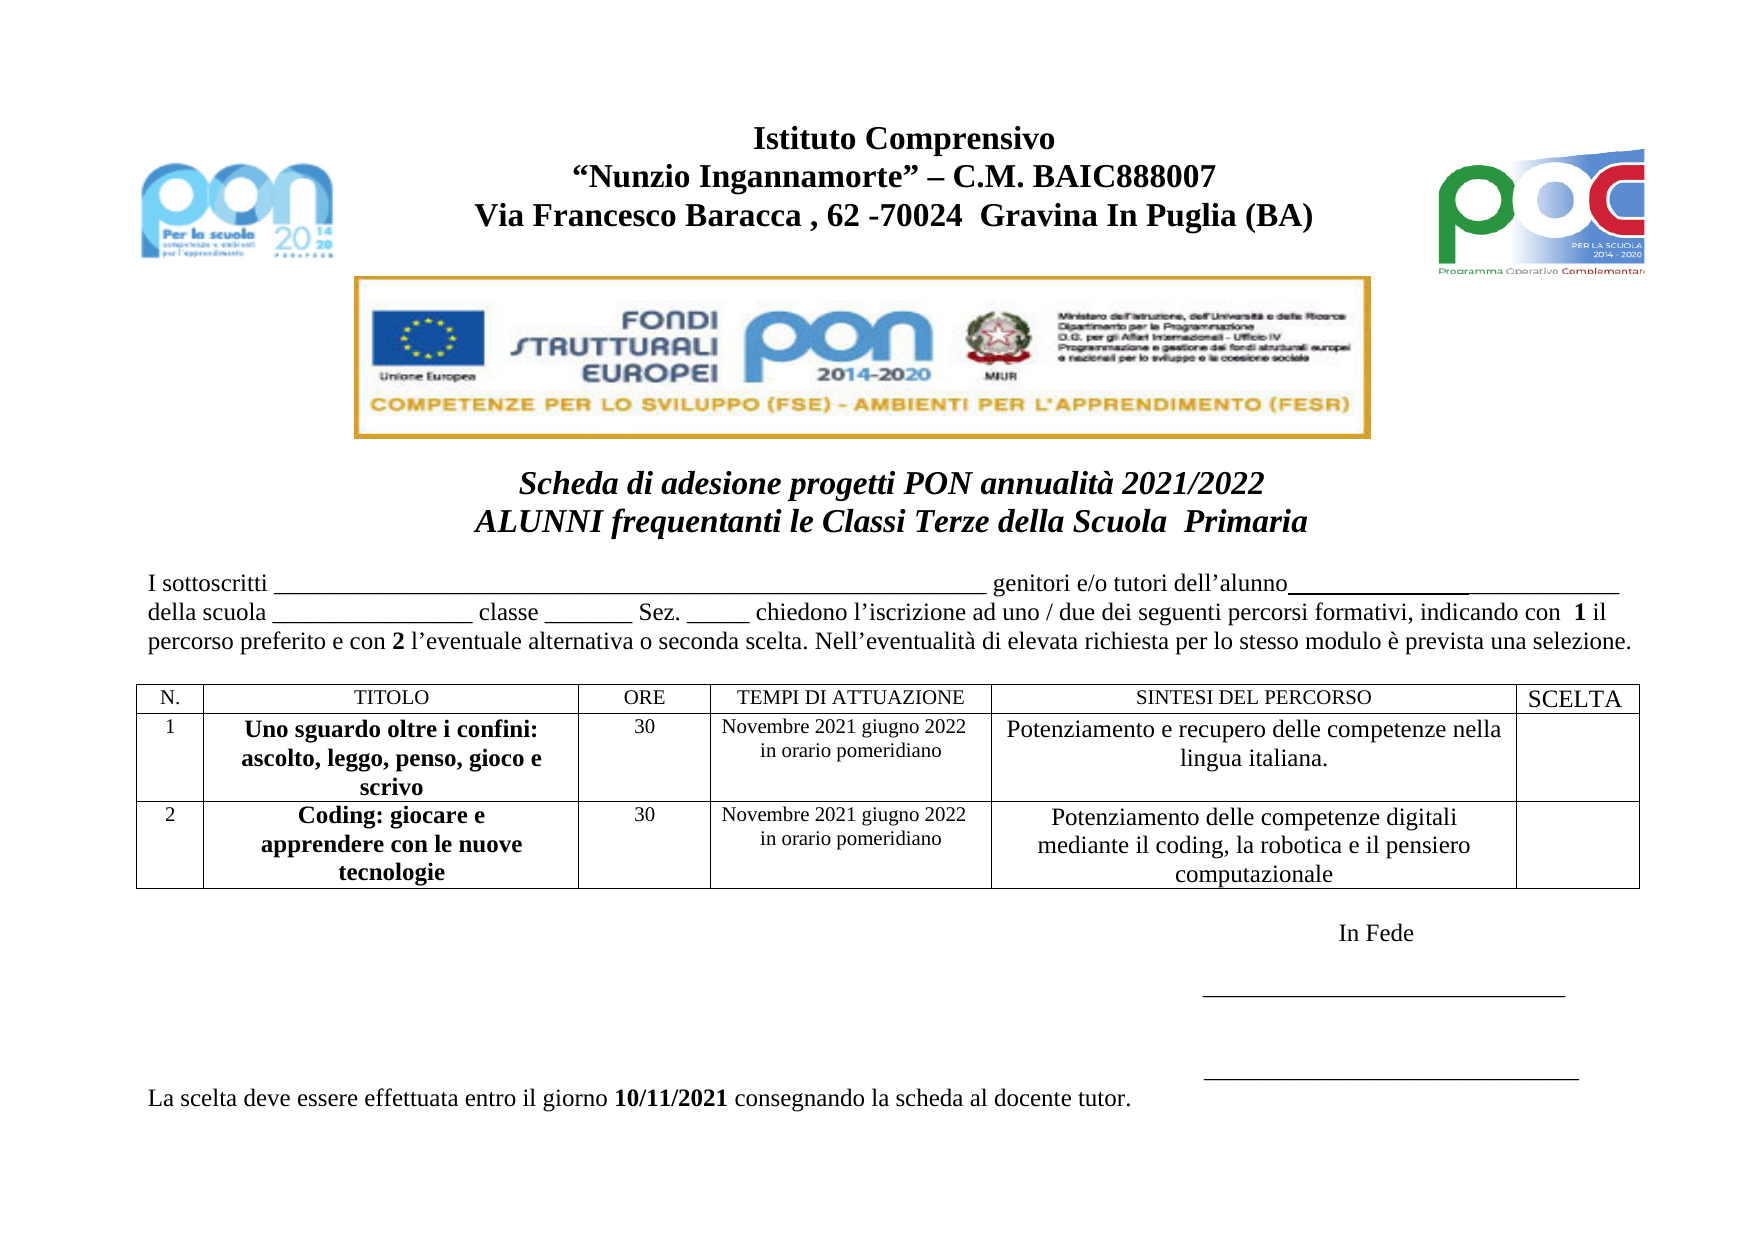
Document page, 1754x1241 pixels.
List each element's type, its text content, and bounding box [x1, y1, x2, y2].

text In Fede [148, 918, 1636, 946]
table_cell [1517, 802, 1639, 888]
table_header TITOLO [204, 685, 578, 713]
table_cell 30 [579, 714, 710, 801]
table_cell Uno sguardo oltre i confini: ascolto, leggo, penso, gioco e scrivo [204, 714, 578, 801]
text Scheda di adesione progetti PON annualità 2021/2022 [148, 463, 1636, 501]
table_cell Potenziamento e recupero delle competenze nella lingua italiana. [992, 714, 1516, 801]
table_header SINTESI DEL PERCORSO [992, 685, 1516, 713]
table_cell 30 [579, 802, 710, 888]
table_cell Potenziamento delle competenze digitali mediante il coding, la robotica e il pensiero computazionale [992, 802, 1516, 888]
table_cell Coding: giocare e apprendere con le nuove tecnologie [204, 802, 578, 888]
table_cell 1 [137, 714, 203, 801]
picture [353, 276, 1371, 439]
subtitle Istituto Comprensivo [148, 118, 1636, 156]
table_cell Novembre 2021 giugno 2022 in orario pomeridiano [711, 802, 991, 888]
table_header SCELTA [1517, 685, 1639, 713]
table_header ORE [579, 685, 710, 713]
table_cell Novembre 2021 giugno 2022 in orario pomeridiano [711, 714, 991, 801]
table_header TEMPI DI ATTUAZIONE [711, 685, 991, 713]
text Via Francesco Baracca , 62 -70024 Gravina In Puglia (BA) [350, 195, 1438, 233]
text “Nunzio Ingannamorte” – C.M. BAIC888007 [350, 156, 1443, 195]
table_cell [1517, 714, 1639, 801]
picture [1438, 148, 1644, 274]
table_cell 2 [137, 802, 203, 888]
text ______________________________ [148, 1054, 1636, 1083]
text La scelta deve essere effettuata entro il giorno 10/11/2021 consegnando la scheda al docente tutor. [148, 1083, 1636, 1111]
text _____________________________ [148, 971, 1636, 1000]
table_header N. [137, 685, 203, 713]
text I sottoscritti _________________________________________________________ genitori e/o tutori dell’alunno ____________ della scuola ________________ classe _______ Sez. _____ chiedono l’iscrizione ad uno / due dei seguenti percorsi formativi, indicando con 1 il percorso preferito e con 2 l’eventuale alternativa o seconda scelta. Nell’eventualità di elevata richiesta per lo stesso modulo è prevista una selezione. [148, 568, 1636, 655]
text ALUNNI frequentanti le Classi Terze della Scuola Primaria [148, 501, 1636, 540]
